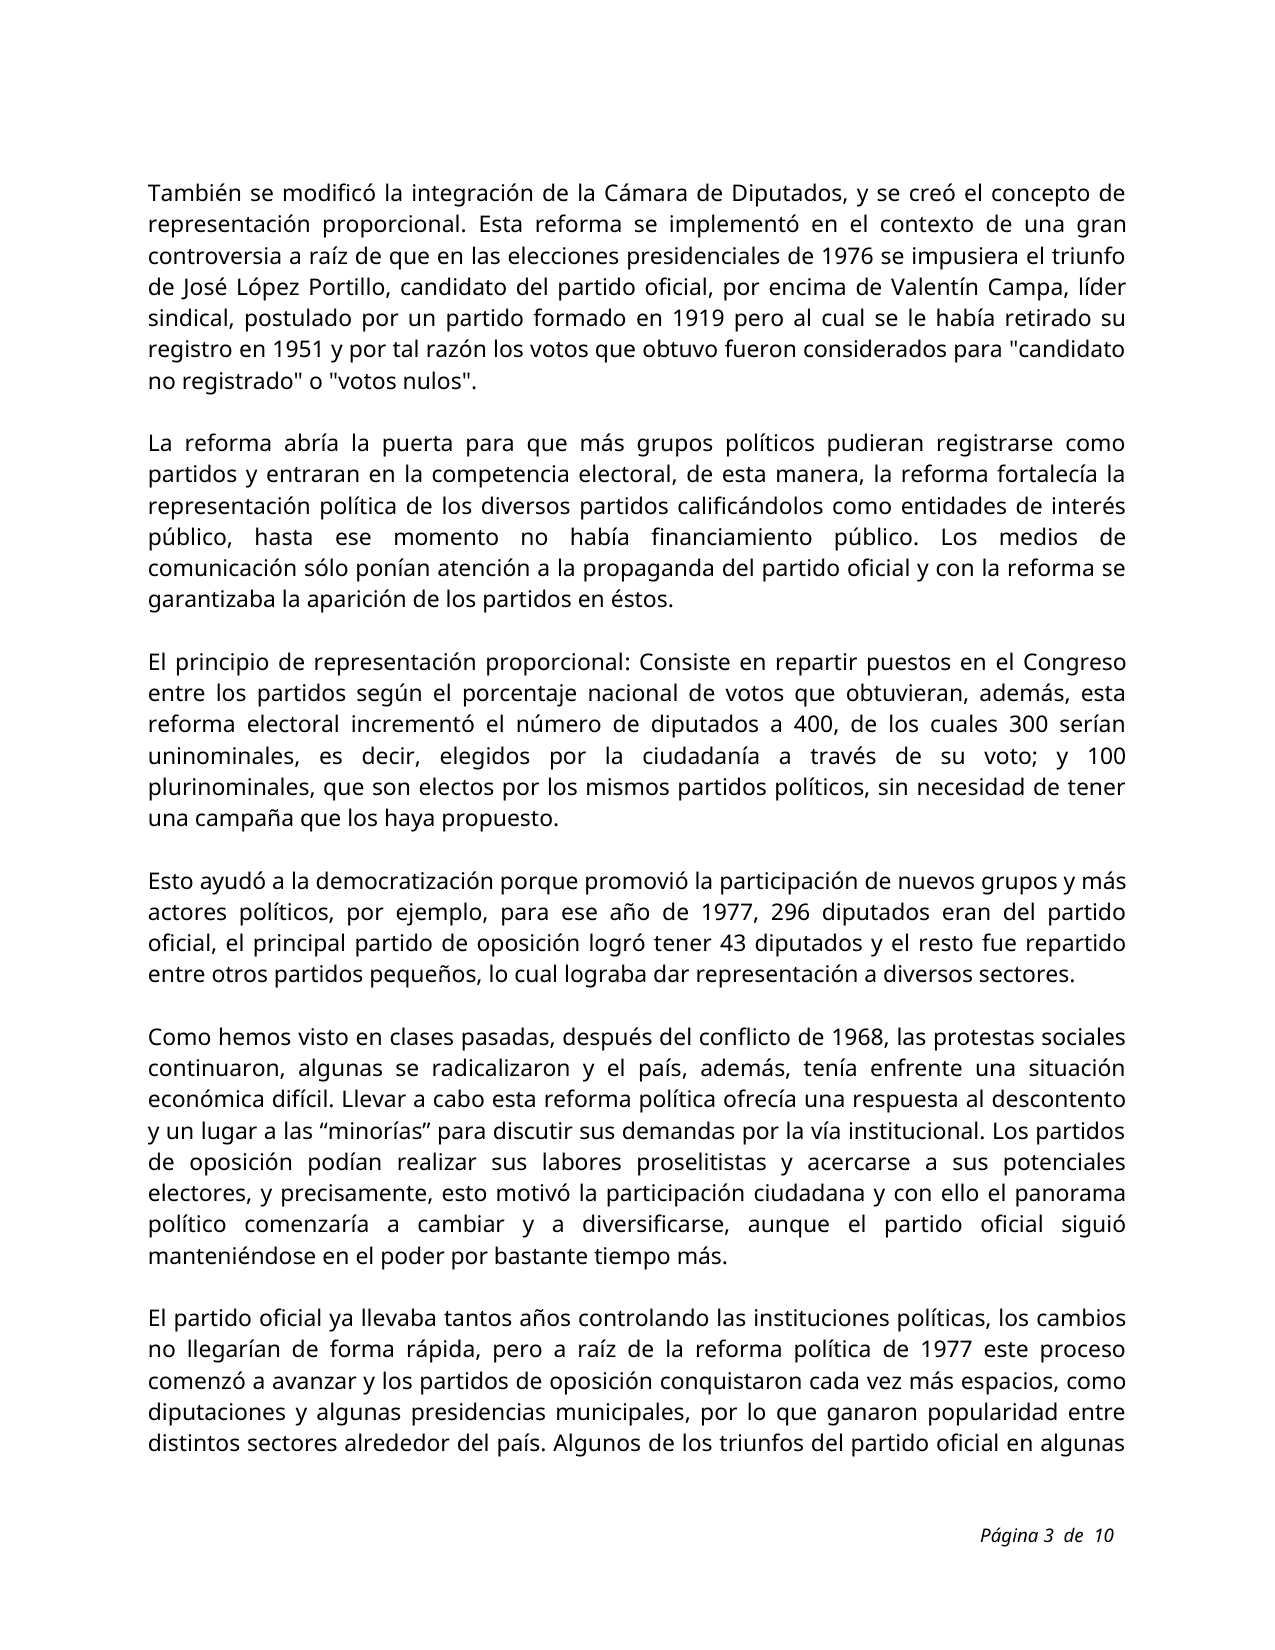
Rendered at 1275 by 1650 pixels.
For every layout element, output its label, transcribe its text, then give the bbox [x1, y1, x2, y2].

text Esto ayudó a la democratización porque promovió la participación de nuevos grupos y más actores políticos, por ejemplo, para ese año de 1977, 296 diputados eran del partido oficial, el principal partido de oposición logró tener 43 diputados y el resto fue repartido entre otros partidos pequeños, lo cual lograba dar representación a diversos sectores. [148, 865, 1127, 990]
text También se modificó la integración de la Cámara de Diputados, y se creó el concepto de representación proporcional. Esta reforma se implementó en el contexto de una gran controversia a raíz de que en las elecciones presidenciales de 1976 se impusiera el triunfo de José López Portillo, candidato del partido oficial, por encima de Valentín Campa, líder sindical, postulado por un partido formado en 1919 pero al cual se le había retirado su registro en 1951 y por tal razón los votos que obtuvo fueron considerados para "candidato no registrado" o "votos nulos". [148, 177, 1127, 396]
text El principio de representación proporcional: Consiste en repartir puestos en el Congreso entre los partidos según el porcentaje nacional de votos que obtuvieran, además, esta reforma electoral incrementó el número de diputados a 400, de los cuales 300 serían uninominales, es decir, elegidos por la ciudadanía a través de su voto; y 100 plurinominales, que son electos por los mismos partidos políticos, sin necesidad de tener una campaña que los haya propuesto. [148, 646, 1127, 833]
text La reforma abría la puerta para que más grupos políticos pudieran registrarse como partidos y entraran en la competencia electoral, de esta manera, la reforma fortalecía la representación política de los diversos partidos calificándolos como entidades de interés público, hasta ese momento no había financiamiento público. Los medios de comunicación sólo ponían atención a la propaganda del partido oficial y con la reforma se garantizaba la aparición de los partidos en éstos. [148, 427, 1127, 615]
text Como hemos visto en clases pasadas, después del conflicto de 1968, las protestas sociales continuaron, algunas se radicalizaron y el país, además, tenía enfrente una situación económica difícil. Llevar a cabo esta reforma política ofrecía una respuesta al descontento y un lugar a las “minorías” para discutir sus demandas por la vía institucional. Los partidos de oposición podían realizar sus labores proselitistas y acercarse a sus potenciales electores, y precisamente, esto motivó la participación ciudadana y con ello el panorama político comenzaría a cambiar y a diversificarse, aunque el partido oficial siguió manteniéndose en el poder por bastante tiempo más. [148, 1021, 1127, 1271]
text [148, 1302, 1127, 1458]
